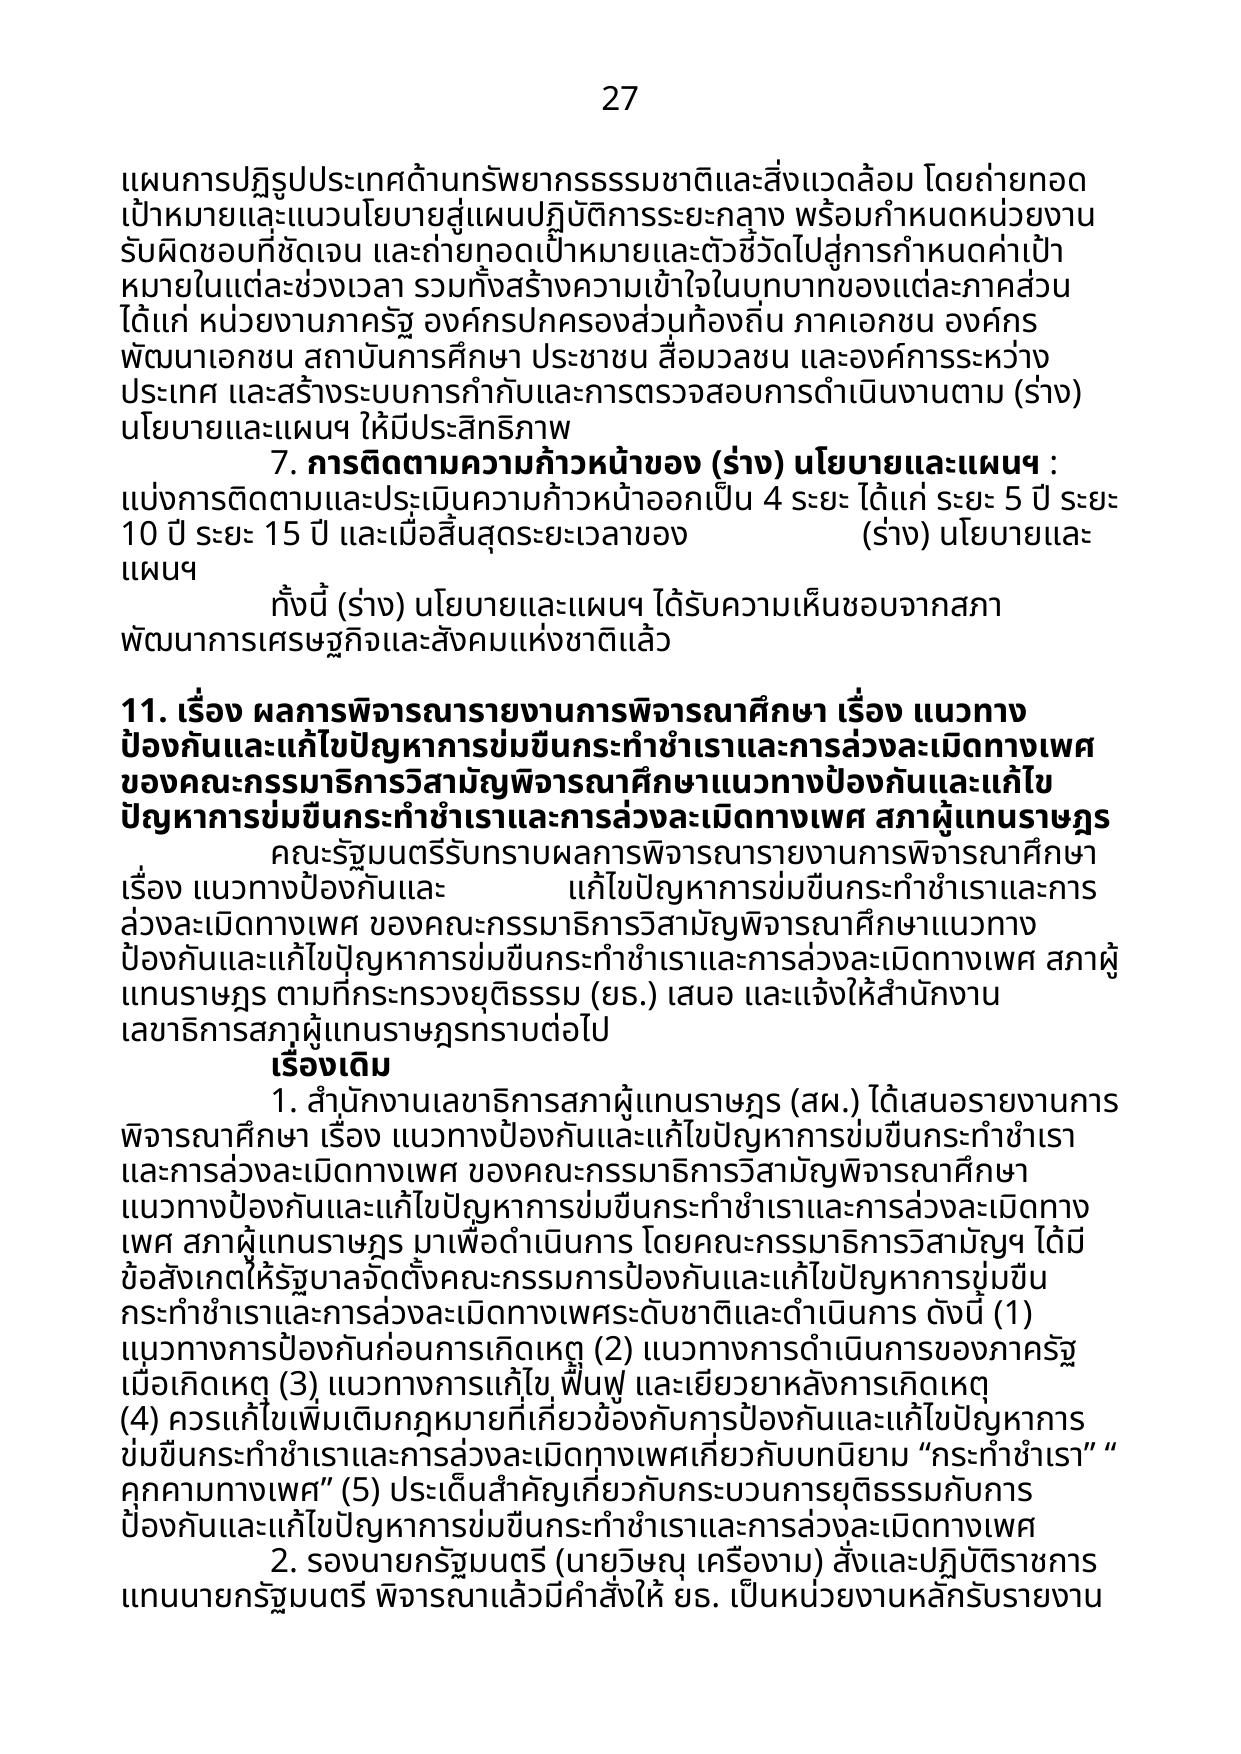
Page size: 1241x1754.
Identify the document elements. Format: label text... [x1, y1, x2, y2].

text ทั้งนี้ (ร่าง) นโยบายและแผนฯ ได้รับความเห็นชอบจากสภาพัฒนาการเศรษฐกิจและสังคมแห่งชาติแล้ว [120, 588, 1120, 659]
text 11. เรื่อง ผลการพิจารณารายงานการพิจารณาศึกษา เรื่อง แนวทางป้องกันและแก้ไขปัญหาการข่มขืนกระทำชำเราและการล่วงละเมิดทางเพศ ของคณะกรรมาธิการวิสามัญพิจารณาศึกษาแนวทางป้องกันและแก้ไขปัญหาการข่มขืนกระทำชำเราและการล่วงละเมิดทางเพศ สภาผู้แทนราษฎร [120, 694, 1120, 836]
text 1. สำนักงานเลขาธิการสภาผู้แทนราษฎร (สผ.) ได้เสนอรายงานการพิจารณาศึกษา เรื่อง แนวทางป้องกันและแก้ไขปัญหาการข่มขืนกระทำชำเราและการล่วงละเมิดทางเพศ ของคณะกรรมาธิการวิสามัญพิจารณาศึกษาแนวทางป้องกันและแก้ไขปัญหาการข่มขืนกระทำชำเราและการล่วงละเมิดทางเพศ สภาผู้แทนราษฎร มาเพื่อดำเนินการ โดยคณะกรรมาธิการวิสามัญฯ ได้มีข้อสังเกตให้รัฐบาลจัดตั้งคณะกรรมการป้องกันและแก้ไขปัญหาการข่มขืนกระทำชำเราและการล่วงละเมิดทางเพศระดับชาติและดำเนินการ ดังนี้ (1) แนวทางการป้องกันก่อนการเกิดเหตุ (2) แนวทางการดำเนินการของภาครัฐเมื่อเกิดเหตุ (3) แนวทางการแก้ไข ฟื้นฟู และเยียวยาหลังการเกิดเหตุ (4) ควรแก้ไขเพิ่มเติมกฎหมายที่เกี่ยวข้องกับการป้องกันและแก้ไขปัญหาการข่มขืนกระทำชำเราและการล่วงละเมิดทางเพศเกี่ยวกับบทนิยาม “กระทำชำเรา” “คุกคามทางเพศ” (5) ประเด็นสำคัญเกี่ยวกับกระบวนการยุติธรรมกับการป้องกันและแก้ไขปัญหาการข่มขืนกระทำชำเราและการล่วงละเมิดทางเพศ [120, 1084, 1120, 1544]
text คณะรัฐมนตรีรับทราบผลการพิจารณารายงานการพิจารณาศึกษา เรื่อง แนวทางป้องกันและ แก้ไขปัญหาการข่มขืนกระทำชำเราและการล่วงละเมิดทางเพศ ของคณะกรรมาธิการวิสามัญพิจารณาศึกษาแนวทางป้องกันและแก้ไขปัญหาการข่มขืนกระทำชำเราและการล่วงละเมิดทางเพศ สภาผู้แทนราษฎร ตามที่กระทรวงยุติธรรม (ยธ.) เสนอ และแจ้งให้สำนักงานเลขาธิการสภาผู้แทนราษฎรทราบต่อไป [120, 836, 1120, 1048]
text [120, 1544, 1120, 1615]
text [120, 163, 1120, 446]
text 7. การติดตามความก้าวหน้าของ (ร่าง) นโยบายและแผนฯ : แบ่งการติดตามและประเมินความก้าวหน้าออกเป็น 4 ระยะ ได้แก่ ระยะ 5 ปี ระยะ 10 ปี ระยะ 15 ปี และเมื่อสิ้นสุดระยะเวลาของ (ร่าง) นโยบายและแผนฯ [120, 446, 1120, 588]
text เรื่องเดิม [120, 1048, 1120, 1084]
